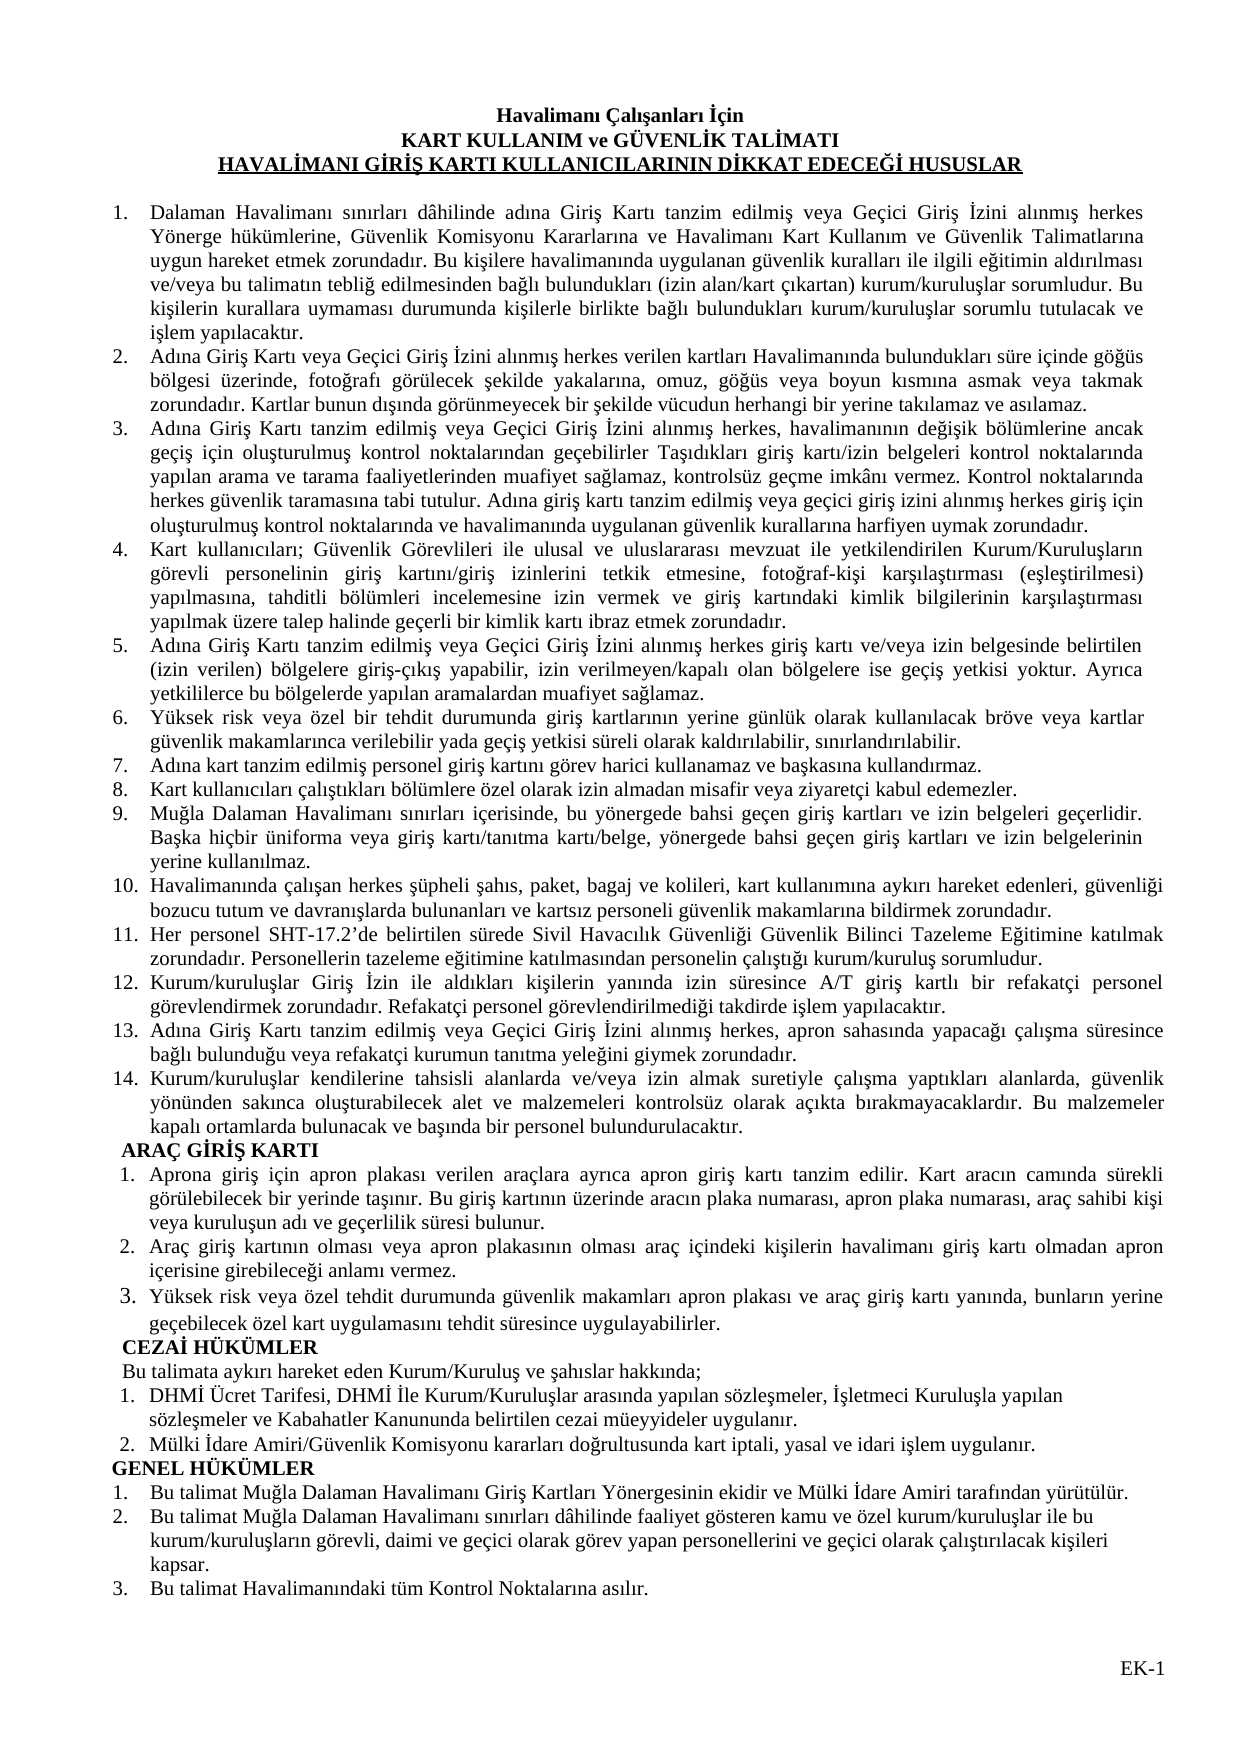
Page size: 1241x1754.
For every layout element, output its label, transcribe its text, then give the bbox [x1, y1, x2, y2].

list Adına kart tanzim edilmiş personel giriş kartını görev harici kullanamaz ve başkasına kullandırmaz. [112, 753, 1144, 777]
list Bu talimat Muğla Dalaman Havalimanı sınırları dâhilinde faaliyet gösteren kamu ve özel kurum/kuruluşlar ile bu kurum/kuruluşların görevli, daimi ve geçici olarak görev yapan personellerini ve geçici olarak çalıştırılacak kişileri kapsar. [112, 1504, 1165, 1576]
list Bu talimat Havalimanındaki tüm Kontrol Noktalarına asılır. [112, 1576, 1165, 1600]
subtitle HAVALİMANI GİRİŞ KARTI KULLANICILARININ DİKKAT EDECEĞİ HUSUSLAR [75, 152, 1165, 176]
list Yüksek risk veya özel bir tehdit durumunda giriş kartlarının yerine günlük olarak kullanılacak bröve veya kartlar güvenlik makamlarınca verilebilir yada geçiş yetkisi süreli olarak kaldırılabilir, sınırlandırılabilir. [112, 705, 1144, 753]
list Kart kullanıcıları; Güvenlik Görevlileri ile ulusal ve uluslararası mevzuat ile yetkilendirilen Kurum/Kuruluşların görevli personelinin giriş kartını/giriş izinlerini tetkik etmesine, fotoğraf-kişi karşılaştırması (eşleştirilmesi) yapılmasına, tahditli bölümleri incelemesine izin vermek ve giriş kartındaki kimlik bilgilerinin karşılaştırması yapılmak üzere talep halinde geçerli bir kimlik kartı ibraz etmek zorundadır. [112, 537, 1144, 633]
list Havalimanında çalışan herkes şüpheli şahıs, paket, bagaj ve kolileri, kart kullanımına aykırı hareket edenleri, güvenliği bozucu tutum ve davranışlarda bulunanları ve kartsız personeli güvenlik makamlarına bildirmek zorundadır. [112, 873, 1165, 922]
list Araç giriş kartının olması veya apron plakasının olması araç içindeki kişilerin havalimanı giriş kartı olmadan apron içerisine girebileceği anlamı vermez. [119, 1234, 1165, 1282]
list Yüksek risk veya özel tehdit durumunda güvenlik makamları apron plakası ve araç giriş kartı yanında, bunların yerine geçebilecek özel kart uygulamasını tehdit süresince uygulayabilirler. [119, 1282, 1165, 1335]
list Adına Giriş Kartı tanzim edilmiş veya Geçici Giriş İzini alınmış herkes giriş kartı ve/veya izin belgesinde belirtilen (izin verilen) bölgelere giriş-çıkış yapabilir, izin verilmeyen/kapalı olan bölgelere ise geçiş yetkisi yoktur. Ayrıca yetkililerce bu bölgelerde yapılan aramalardan muafiyet sağlamaz. [112, 633, 1144, 705]
list Dalaman Havalimanı sınırları dâhilinde adına Giriş Kartı tanzim edilmiş veya Geçici Giriş İzini alınmış herkes Yönerge hükümlerine, Güvenlik Komisyonu Kararlarına ve Havalimanı Kart Kullanım ve Güvenlik Talimatlarına uygun hareket etmek zorundadır. Bu kişilere havalimanında uygulanan güvenlik kuralları ile ilgili eğitimin aldırılması ve/veya bu talimatın tebliğ edilmesinden bağlı bulundukları (izin alan/kart çıkartan) kurum/kuruluşlar sorumludur. Bu kişilerin kurallara uymaması durumunda kişilerle birlikte bağlı bulundukları kurum/kuruluşlar sorumlu tutulacak ve işlem yapılacaktır. [112, 200, 1144, 344]
text KART KULLANIM ve GÜVENLİK TALİMATI [75, 127, 1165, 152]
list Her personel SHT-17.2’de belirtilen sürede Sivil Havacılık Güvenliği Güvenlik Bilinci Tazeleme Eğitimine katılmak zorundadır. Personellerin tazeleme eğitimine katılmasından personelin çalıştığı kurum/kuruluş sorumludur. [112, 922, 1165, 970]
text GENEL HÜKÜMLER [75, 1456, 1165, 1479]
title Havalimanı Çalışanları İçin [75, 103, 1165, 127]
list Mülki İdare Amiri/Güvenlik Komisyonu kararları doğrultusunda kart iptali, yasal ve idari işlem uygulanır. [119, 1431, 1165, 1456]
list Adına Giriş Kartı tanzim edilmiş veya Geçici Giriş İzini alınmış herkes, havalimanının değişik bölümlerine ancak geçiş için oluşturulmuş kontrol noktalarından geçebilirler Taşıdıkları giriş kartı/izin belgeleri kontrol noktalarında yapılan arama ve tarama faaliyetlerinden muafiyet sağlamaz, kontrolsüz geçme imkânı vermez. Kontrol noktalarında herkes güvenlik taramasına tabi tutulur. Adına giriş kartı tanzim edilmiş veya geçici giriş izini alınmış herkes giriş için oluşturulmuş kontrol noktalarında ve havalimanında uygulanan güvenlik kurallarına harfiyen uymak zorundadır. [112, 416, 1144, 537]
text ARAÇ GİRİŞ KARTI [90, 1138, 1165, 1162]
list Kurum/kuruluşlar Giriş İzin ile aldıkları kişilerin yanında izin süresince A/T giriş kartlı bir refakatçi personel görevlendirmek zorundadır. Refakatçi personel görevlendirilmediği takdirde işlem yapılacaktır. [112, 970, 1165, 1018]
list Kurum/kuruluşlar kendilerine tahsisli alanlarda ve/veya izin almak suretiyle çalışma yaptıkları alanlarda, güvenlik yönünden sakınca oluşturabilecek alet ve malzemeleri kontrolsüz olarak açıkta bırakmayacaklardır. Bu malzemeler kapalı ortamlarda bulunacak ve başında bir personel bulundurulacaktır. [112, 1066, 1165, 1138]
text Bu talimata aykırı hareket eden Kurum/Kuruluş ve şahıslar hakkında; [75, 1359, 1165, 1383]
list Bu talimat Muğla Dalaman Havalimanı Giriş Kartları Yönergesinin ekidir ve Mülki İdare Amiri tarafından yürütülür. [112, 1479, 1165, 1504]
list Kart kullanıcıları çalıştıkları bölümlere özel olarak izin almadan misafir veya ziyaretçi kabul edemezler. [112, 777, 1144, 801]
list DHMİ Ücret Tarifesi, DHMİ İle Kurum/Kuruluşlar arasında yapılan sözleşmeler, İşletmeci Kuruluşla yapılan sözleşmeler ve Kabahatler Kanununda belirtilen cezai müeyyideler uygulanır. [119, 1383, 1165, 1431]
list Adına Giriş Kartı veya Geçici Giriş İzini alınmış herkes verilen kartları Havalimanında bulundukları süre içinde göğüs bölgesi üzerinde, fotoğrafı görülecek şekilde yakalarına, omuz, göğüs veya boyun kısmına asmak veya takmak zorundadır. Kartlar bunun dışında görünmeyecek bir şekilde vücudun herhangi bir yerine takılamaz ve asılamaz. [112, 344, 1144, 416]
list Aprona giriş için apron plakası verilen araçlara ayrıca apron giriş kartı tanzim edilir. Kart aracın camında sürekli görülebilecek bir yerinde taşınır. Bu giriş kartının üzerinde aracın plaka numarası, apron plaka numarası, araç sahibi kişi veya kuruluşun adı ve geçerlilik süresi bulunur. [119, 1162, 1165, 1234]
list Muğla Dalaman Havalimanı sınırları içerisinde, bu yönergede bahsi geçen giriş kartları ve izin belgeleri geçerlidir. Başka hiçbir üniforma veya giriş kartı/tanıtma kartı/belge, yönergede bahsi geçen giriş kartları ve izin belgelerinin yerine kullanılmaz. [112, 801, 1144, 873]
list Adına Giriş Kartı tanzim edilmiş veya Geçici Giriş İzini alınmış herkes, apron sahasında yapacağı çalışma süresince bağlı bulunduğu veya refakatçi kurumun tanıtma yeleğini giymek zorundadır. [112, 1018, 1165, 1066]
text CEZAİ HÜKÜMLER [75, 1335, 1165, 1359]
